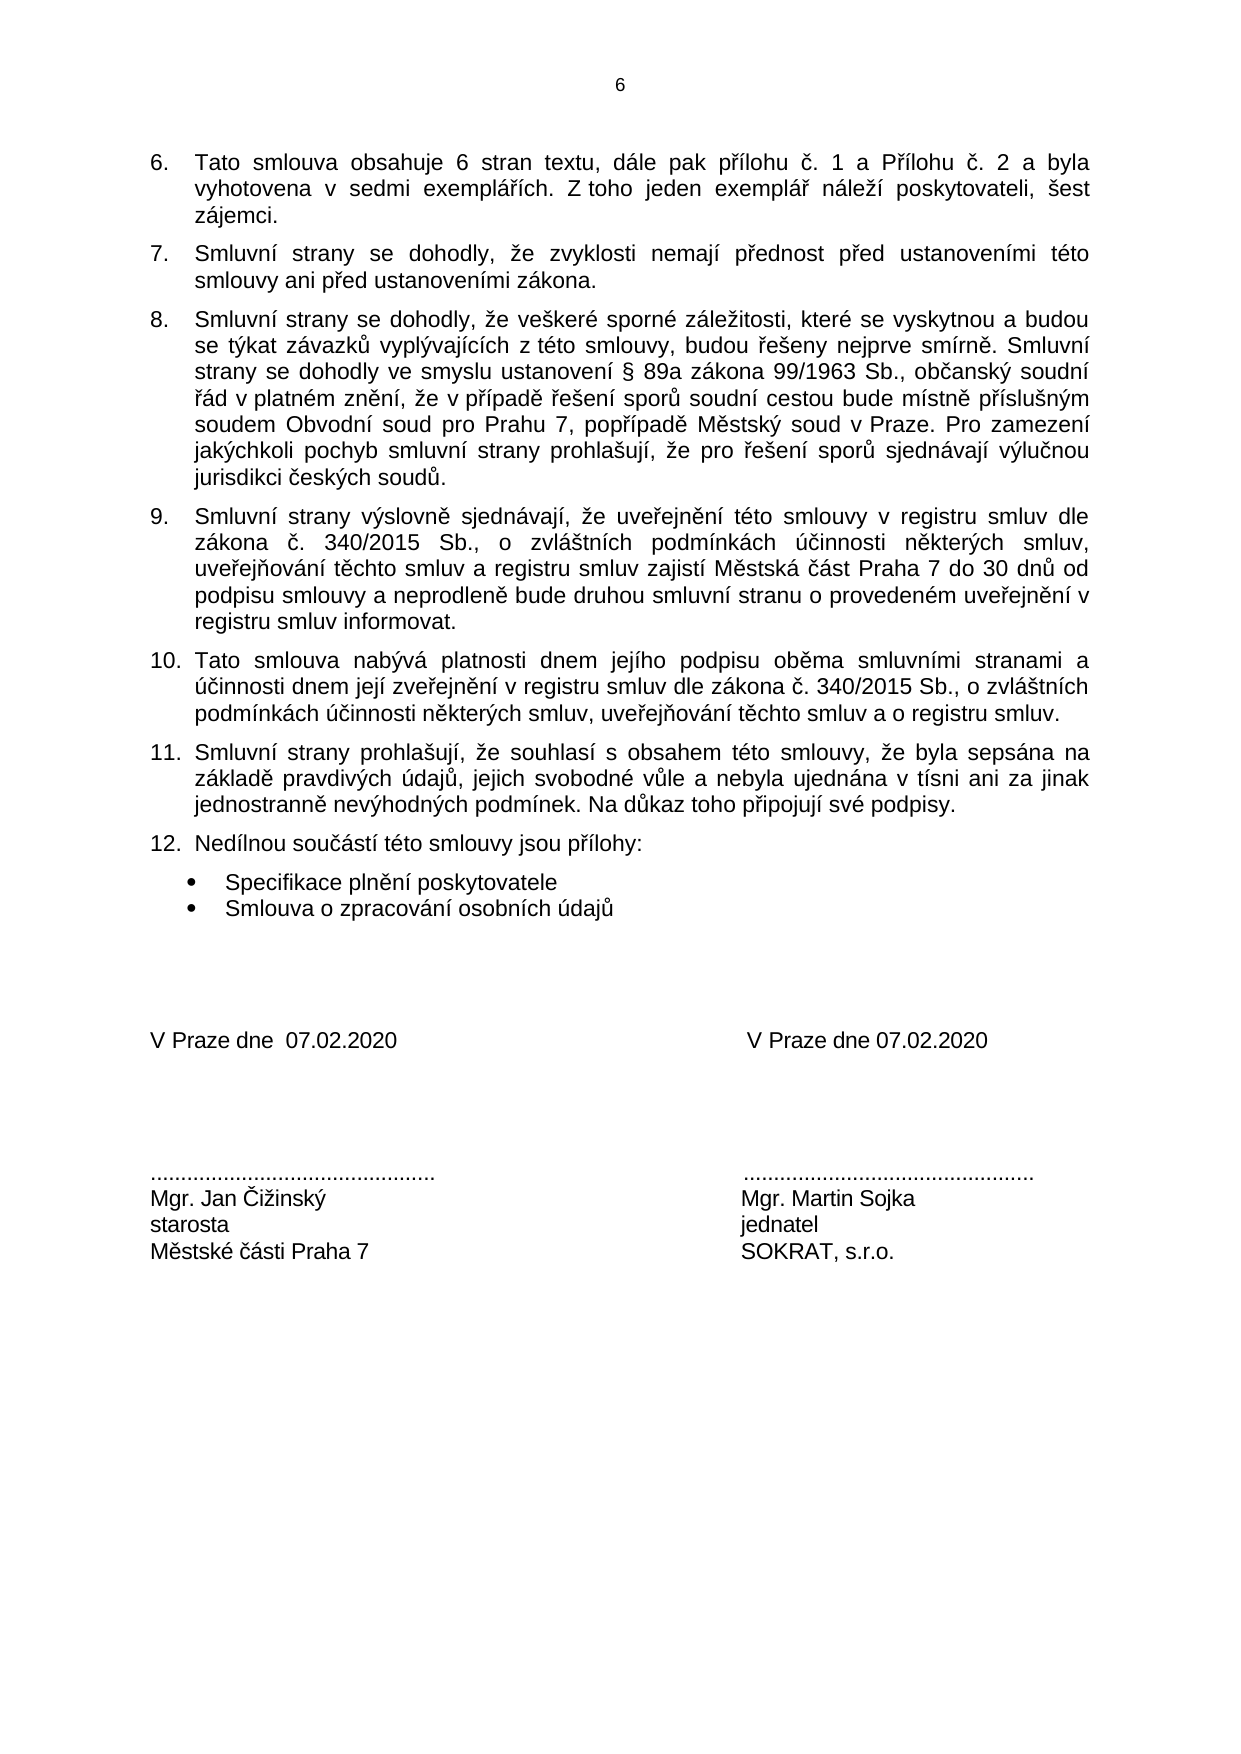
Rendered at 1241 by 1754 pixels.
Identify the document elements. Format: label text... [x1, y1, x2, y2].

text Mgr. Jan Čižinský Mgr. Martin Sojka [150, 1185, 1090, 1211]
list Smluvní strany se dohodly, že veškeré sporné záležitosti, které se vyskytnou a budou se týkat závazků vyplývajících z této smlouvy, budou řešeny nejprve smírně. Smluvní strany se dohodly ve smyslu ustanovení § 89a zákona 99/1963 Sb., občanský soudní řád v platném znění, že v případě řešení sporů soudní cestou bude místně příslušným soudem Obvodní soud pro Prahu 7, popřípadě Městský soud v Praze. Pro zamezení jakýchkoli pochyb smluvní strany prohlašují, že pro řešení sporů sjednávají výlučnou jurisdikci českých soudů. [150, 306, 1090, 490]
list Smlouva o zpracování osobních údajů [187, 895, 1090, 922]
list Smluvní strany se dohodly, že zvyklosti nemají přednost před ustanoveními této smlouvy ani před ustanoveními zákona. [150, 240, 1090, 293]
list Smluvní strany prohlašují, že souhlasí s obsahem této smlouvy, že byla sepsána na základě pravdivých údajů, jejich svobodné vůle a nebyla ujednána v tísni ani za jinak jednostranně nevýhodných podmínek. Na důkaz toho připojují své podpisy. [150, 738, 1090, 817]
list Smluvní strany výslovně sjednávají, že uveřejnění této smlouvy v registru smluv dle zákona č. 340/2015 Sb., o zvláštních podmínkách účinnosti některých smluv, uveřejňování těchto smluv a registru smluv zajistí Městská část Praha 7 do 30 dnů od podpisu smlouvy a neprodleně bude druhou smluvní stranu o provedeném uveřejnění v registru smluv informovat. [150, 503, 1090, 634]
text ............................................... ................................................ [150, 1159, 1090, 1185]
text V Praze dne 07.02.2020 V Praze dne 07.02.2020 [150, 1027, 1090, 1053]
list Tato smlouva nabývá platnosti dnem jejího podpisu oběma smluvními stranami a účinnosti dnem její zveřejnění v registru smluv dle zákona č. 340/2015 Sb., o zvláštních podmínkách účinnosti některých smluv, uveřejňování těchto smluv a o registru smluv. [150, 647, 1090, 726]
list Nedílnou součástí této smlouvy jsou přílohy: [150, 830, 1090, 856]
list Specifikace plnění poskytovatele [187, 869, 1090, 895]
text starosta jednatel [150, 1211, 1090, 1238]
text Městské části Praha 7 SOKRAT, s.r.o. [150, 1238, 1090, 1264]
list Tato smlouva obsahuje 6 stran textu, dále pak přílohu č. 1 a Přílohu č. 2 a byla vyhotovena v sedmi exemplářích. Z toho jeden exemplář náleží poskytovateli, šest zájemci. [150, 149, 1090, 228]
